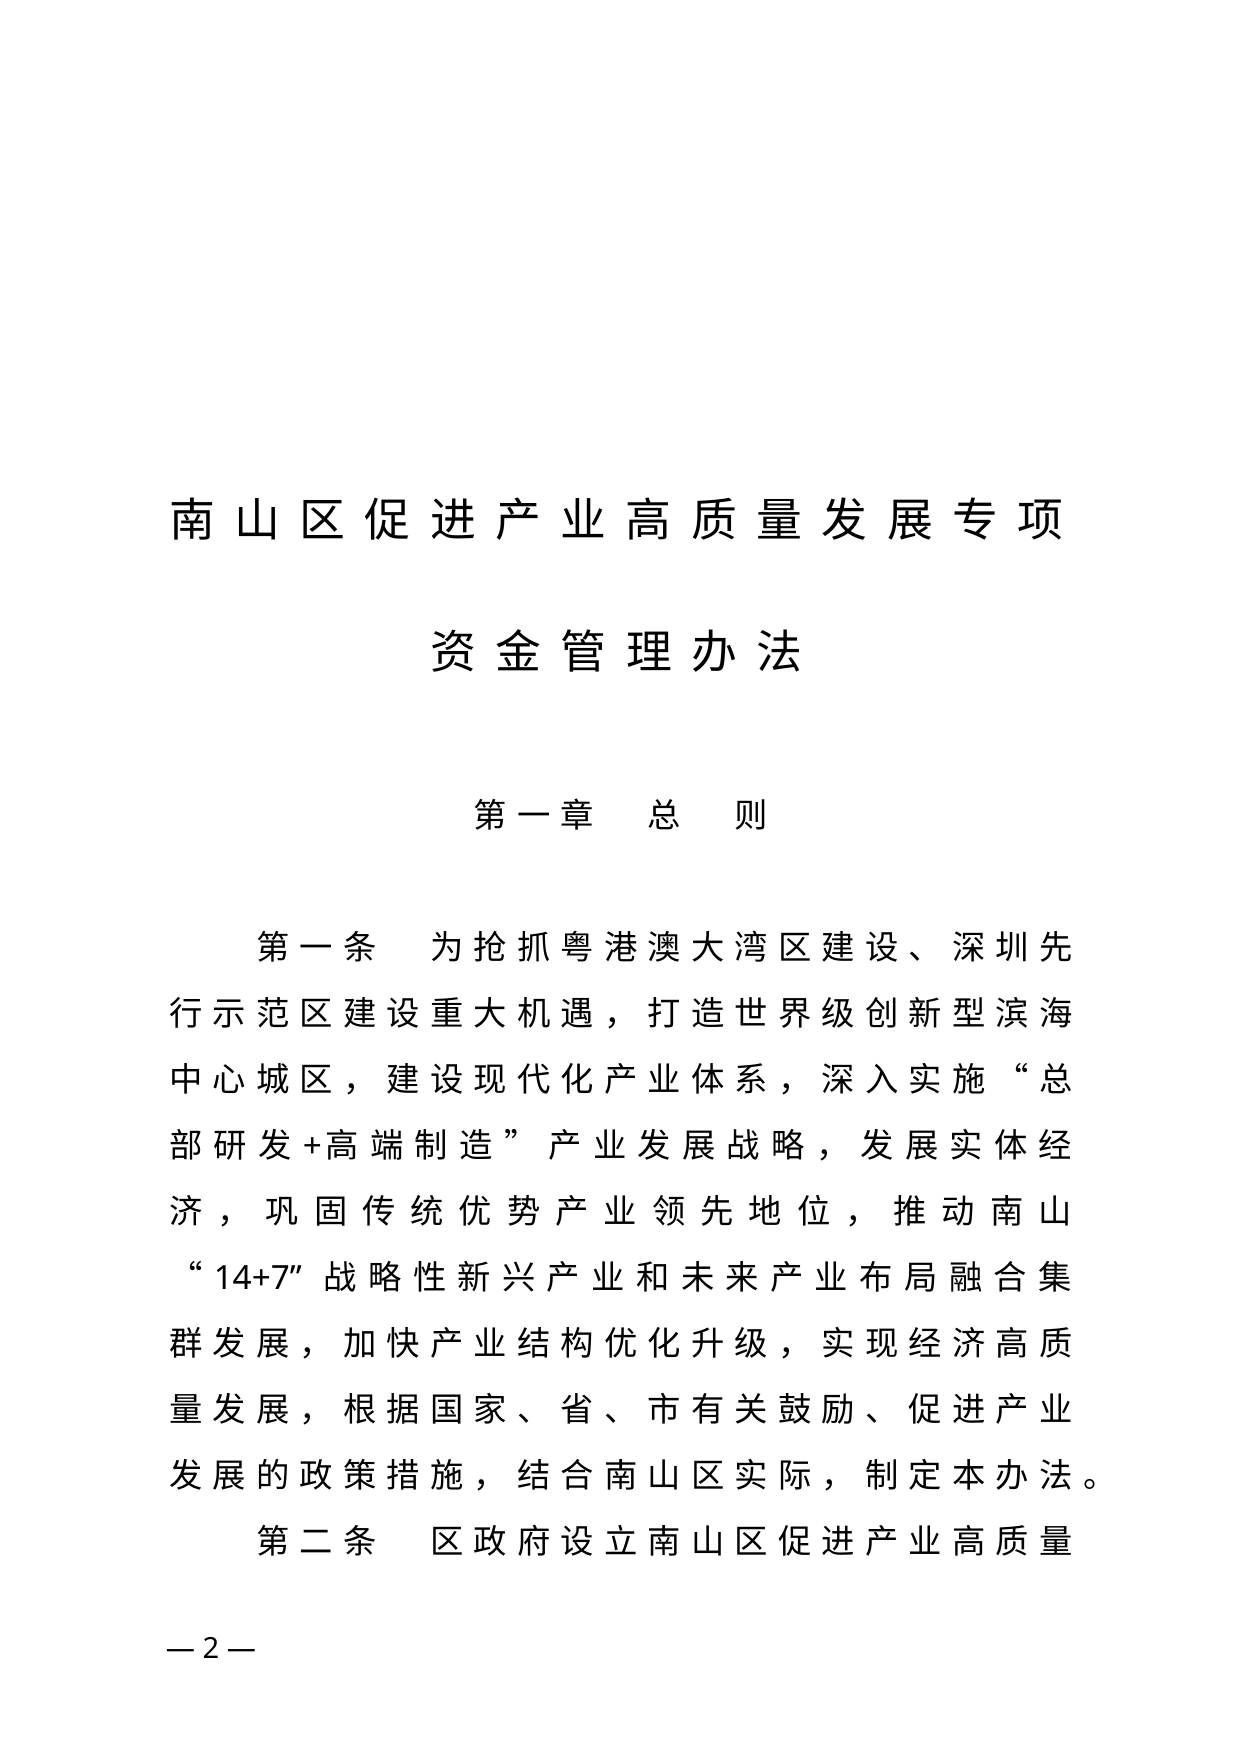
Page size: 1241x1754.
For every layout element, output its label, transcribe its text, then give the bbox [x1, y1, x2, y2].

text 第一条 为抢抓粤港澳大湾区建设、深圳先行示范区建设重大机遇，打造世界级创新型滨海中心城区，建设现代化产业体系，深入实施“总部研发+高端制造”产业发展战略，发展实体经济，巩固传统优势产业领先地位，推动南山“14+7”战略性新兴产业和未来产业布局融合集群发展，加快产业结构优化升级，实现经济高质量发展，根据国家、省、市有关鼓励、促进产业发展的政策措施，结合南山区实际，制定本办法。 [169, 912, 1083, 1506]
text 南山区促进产业高质量发展专项资金管理办法 [169, 451, 1083, 714]
text 第一章 总 则 [169, 780, 1083, 846]
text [169, 1506, 1083, 1572]
